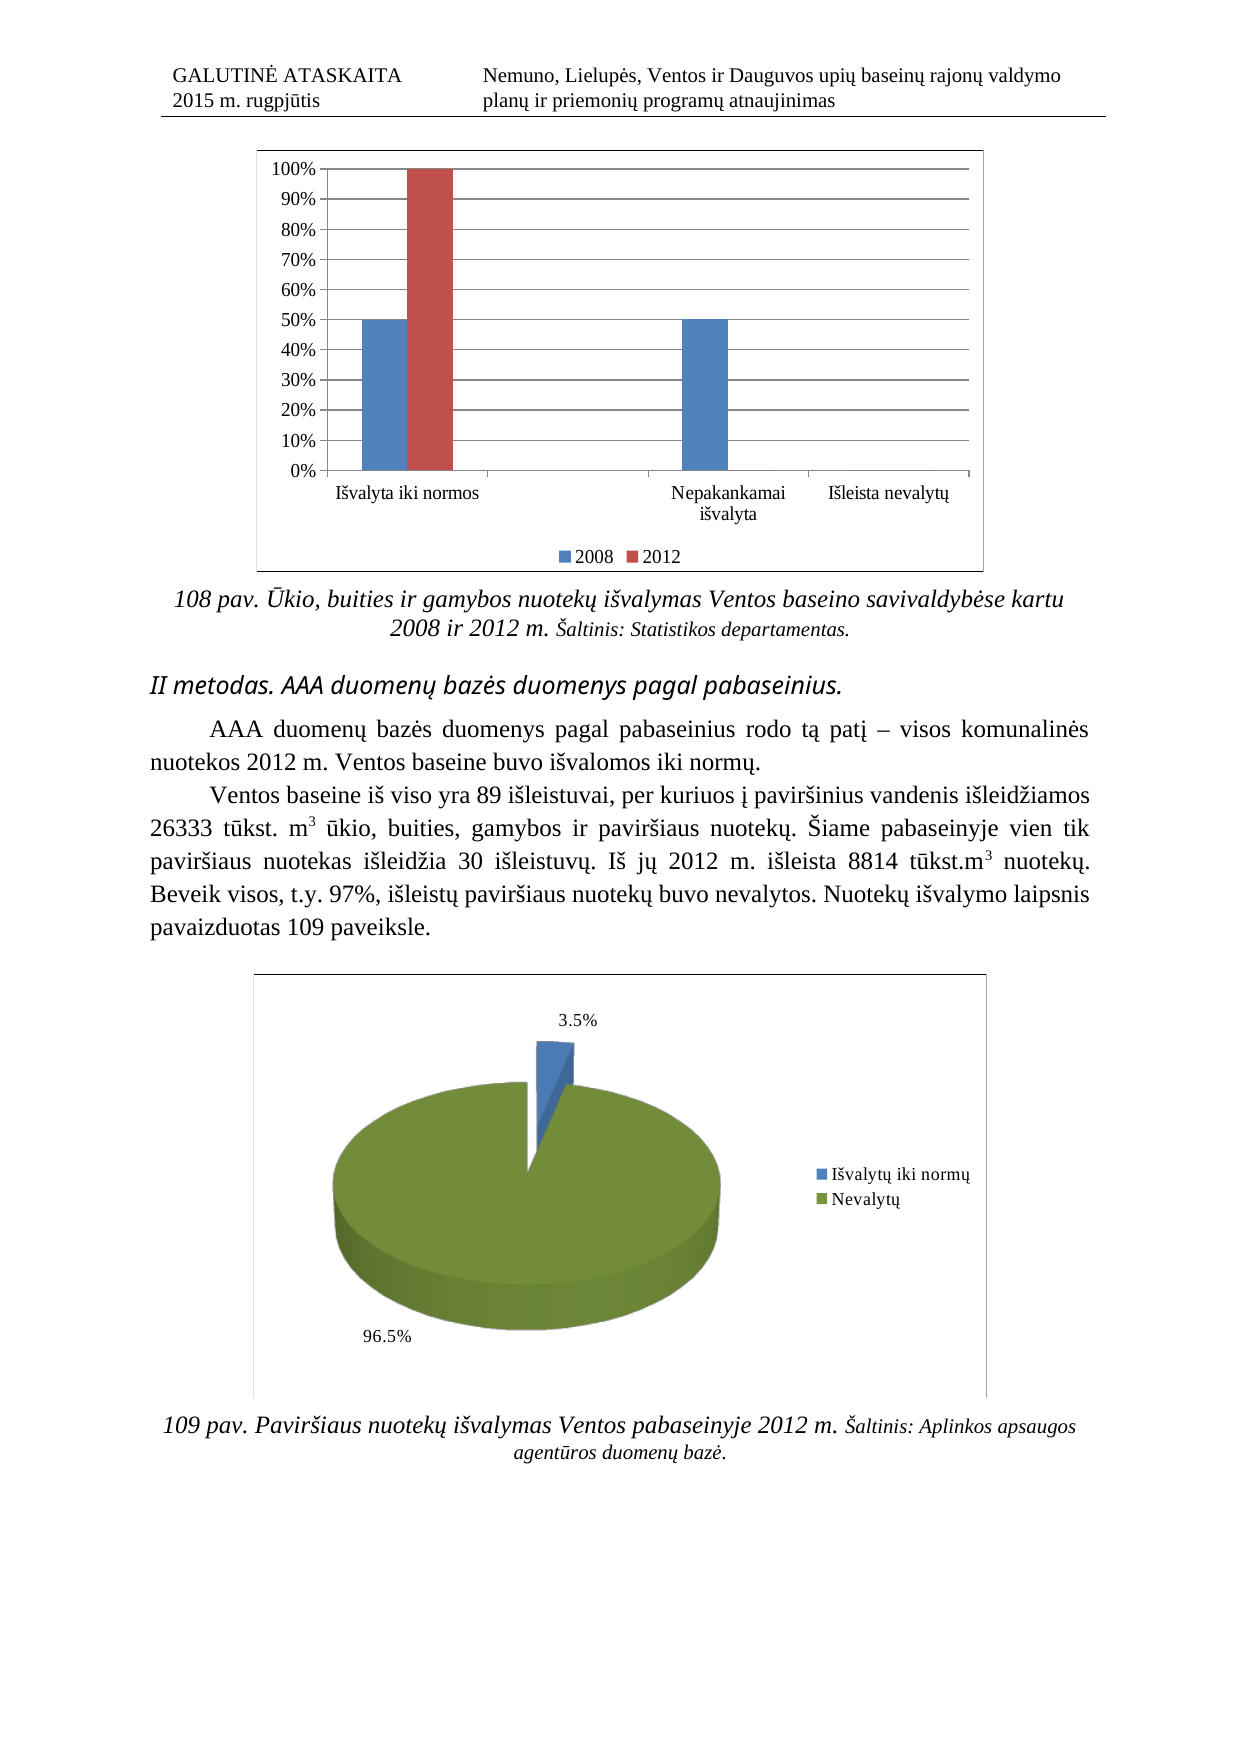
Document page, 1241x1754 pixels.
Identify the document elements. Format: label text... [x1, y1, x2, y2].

text 109 pav. Paviršiaus nuotekų išvalymas Ventos pabaseinyje 2012 m. Šaltinis: Aplinkos apsaugos agentūros duomenų bazė. [150, 1411, 1090, 1464]
text 108 pav. Ūkio, buities ir gamybos nuotekų išvalymas Ventos baseino savivaldybėse kartu 2008 ir 2012 m. Šaltinis: Statistikos departamentas. [150, 584, 1090, 643]
text Ventos baseine iš viso yra 89 išleistuvai, per kuriuos į paviršinius vandenis išleidžiamos 26333 tūkst. m3 ūkio, buities, gamybos ir paviršiaus nuotekų. Šiame pabaseinyje vien tik paviršiaus nuotekas išleidžia 30 išleistuvų. Iš jų 2012 m. išleista 8814 tūkst.m3 nuotekų. Beveik visos, t.y. 97%, išleistų paviršiaus nuotekų buvo nevalytos. Nuotekų išvalymo laipsnis pavaizduotas 109 paveiksle. [150, 780, 1090, 941]
text II metodas. AAA duomenų bazės duomenys pagal pabaseinius. [150, 668, 1090, 702]
text AAA duomenų bazės duomenys pagal pabaseinius rodo tą patį – visos komunalinės nuotekos 2012 m. Ventos baseine buvo išvalomos iki normų. [150, 714, 1090, 776]
